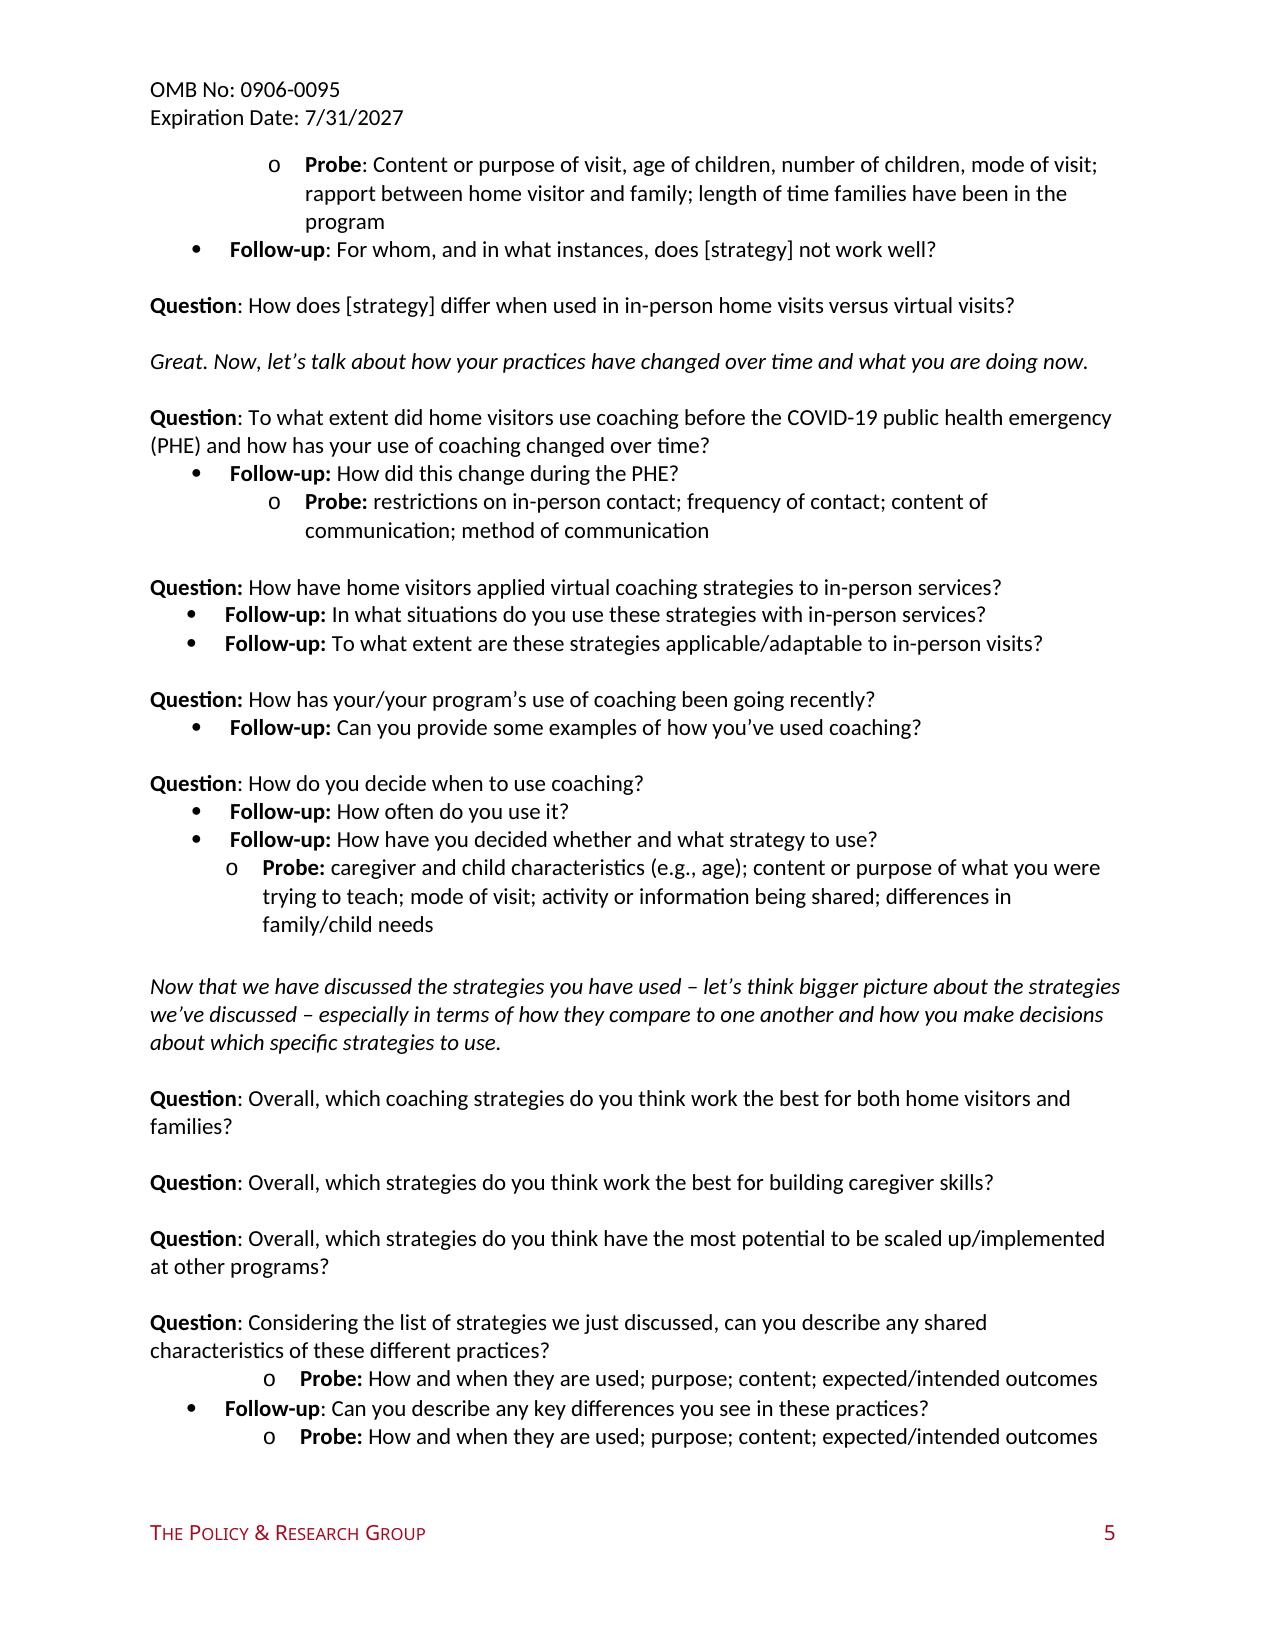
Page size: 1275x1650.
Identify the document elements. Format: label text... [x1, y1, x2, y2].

list Follow-up: In what situations do you use these strategies with in-person services? [187, 601, 1125, 629]
text Question: Overall, which strategies do you think work the best for building caregiver skills? [150, 1168, 1125, 1196]
list Probe: caregiver and child characteristics (e.g., age); content or purpose of what you were trying to teach; mode of visit; activity or information being shared; differences in family/child needs [225, 853, 1125, 938]
text Great. Now, let’s talk about how your practices have changed over time and what you are doing now. [150, 347, 1125, 375]
text Question: How has your/your program’s use of coaching been going recently? [150, 685, 1125, 713]
list Probe: How and when they are used; purpose; content; expected/intended outcomes [262, 1364, 1125, 1394]
list Probe: restrictions on in-person contact; frequency of contact; content of communication; method of communication [267, 487, 1125, 544]
text Question: To what extent did home visitors use coaching before the COVID-19 public health emergency (PHE) and how has your use of coaching changed over time? [150, 403, 1125, 459]
list Probe: How and when they are used; purpose; content; expected/intended outcomes [262, 1422, 1125, 1451]
text Now that we have discussed the strategies you have used – let’s think bigger picture about the strategies we’ve discussed – especially in terms of how they compare to one another and how you make decisions about which specific strategies to use. [150, 972, 1125, 1056]
list Follow-up: How have you decided whether and what strategy to use? [192, 825, 1125, 853]
list Follow-up: To what extent are these strategies applicable/adaptable to in-person visits? [187, 629, 1125, 657]
text Question: Overall, which strategies do you think have the most potential to be scaled up/implemented at other programs? [150, 1224, 1125, 1281]
list Follow-up: For whom, and in what instances, does [strategy] not work well? [192, 235, 1125, 263]
list Follow-up: Can you provide some examples of how you’ve used coaching? [192, 713, 1125, 741]
text Question: Considering the list of strategies we just discussed, can you describe any shared characteristics of these different practices? [150, 1308, 1125, 1364]
list Follow-up: Can you describe any key differences you see in these practices? [187, 1394, 1125, 1422]
text Question: How have home visitors applied virtual coaching strategies to in-person services? [150, 573, 1125, 601]
text Question: How do you decide when to use coaching? [150, 769, 1125, 797]
list Follow-up: How did this change during the PHE? [192, 459, 1125, 487]
list Probe: Content or purpose of visit, age of children, number of children, mode of visit; rapport between home visitor and family; length of time families have been in the program [267, 150, 1125, 235]
text Question: Overall, which coaching strategies do you think work the best for both home visitors and families? [150, 1084, 1125, 1140]
list Follow-up: How often do you use it? [192, 797, 1125, 825]
text Question: How does [strategy] differ when used in in-person home visits versus virtual visits? [150, 291, 1125, 319]
